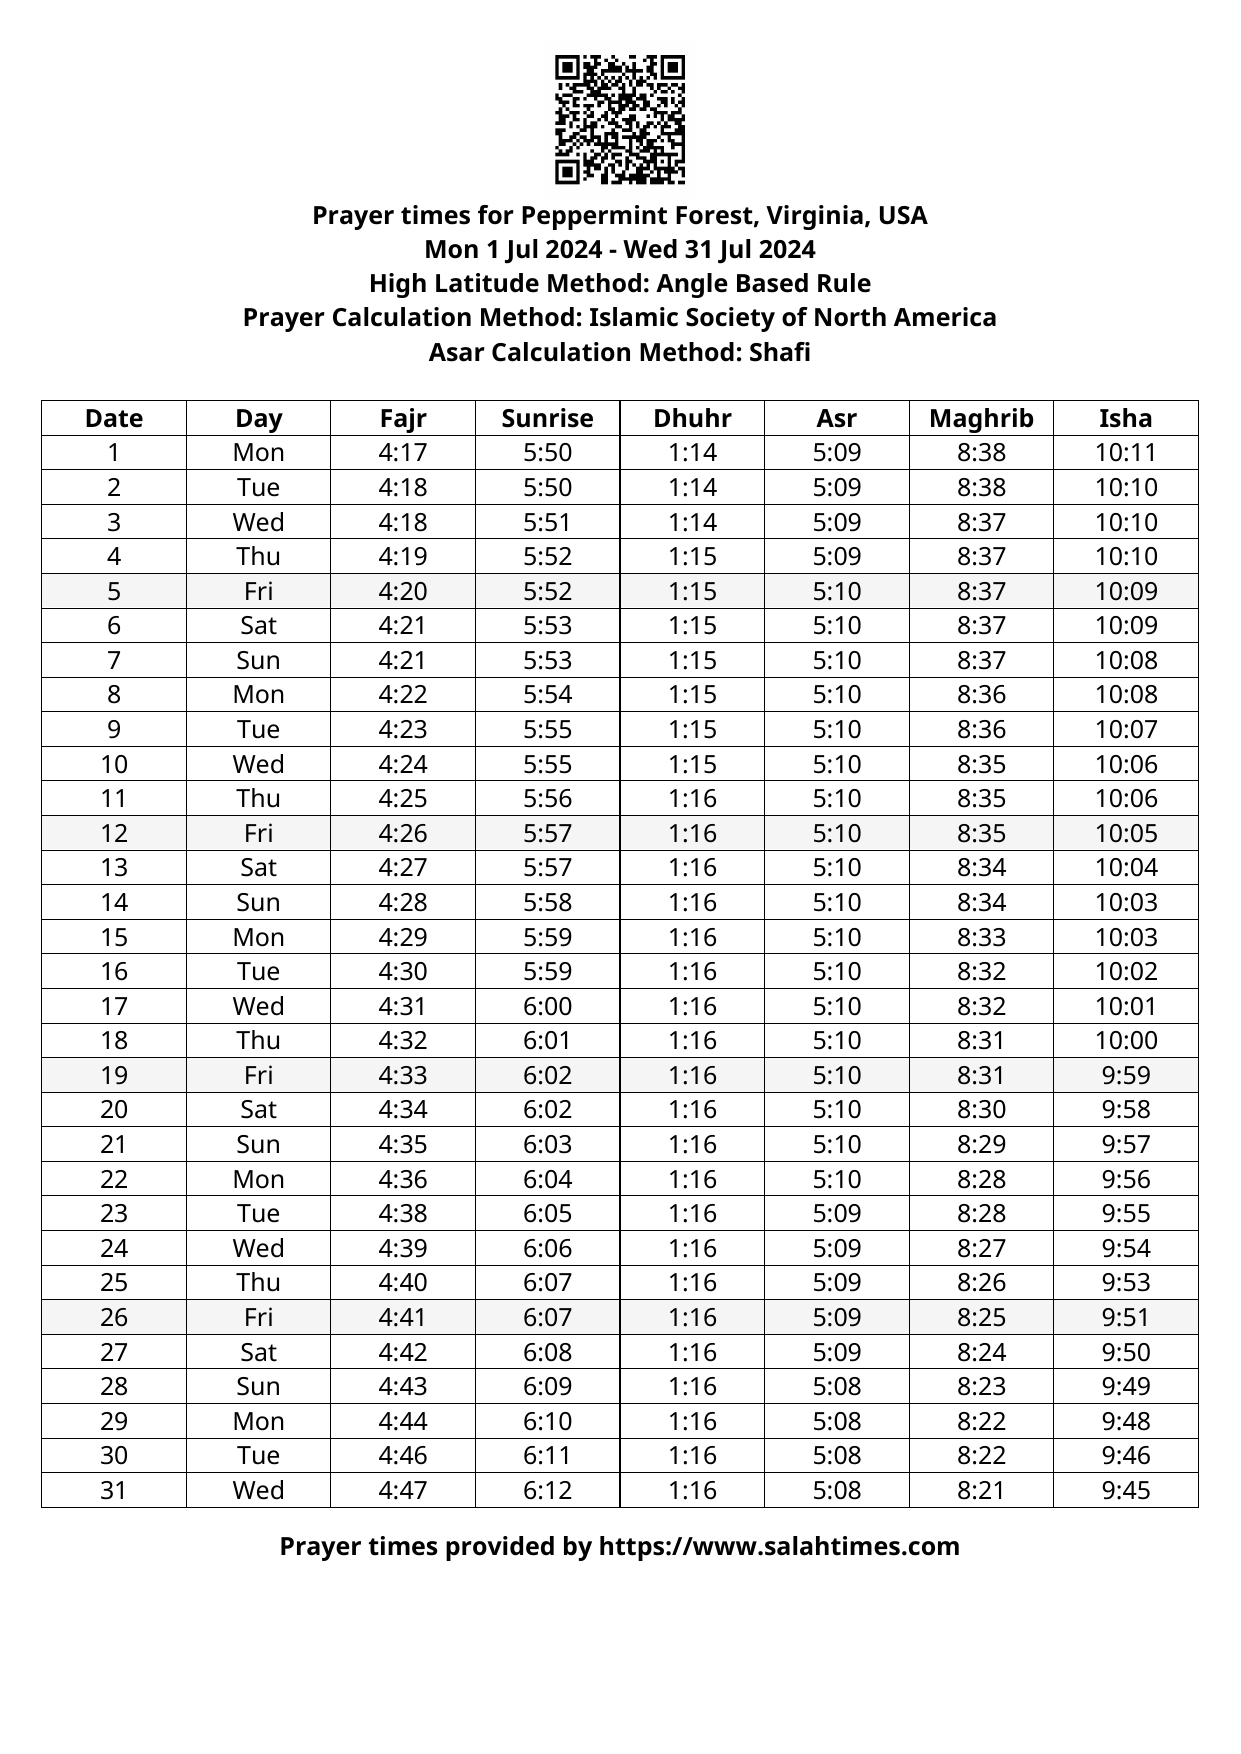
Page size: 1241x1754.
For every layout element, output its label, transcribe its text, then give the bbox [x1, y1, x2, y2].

table_cell 4:19 [331, 539, 475, 573]
table_cell 6:07 [476, 1266, 619, 1299]
table_cell 9:48 [1054, 1404, 1198, 1437]
table_cell 5:09 [765, 1300, 909, 1334]
text Prayer Calculation Method: Islamic Society of North America [42, 300, 1198, 334]
table_cell 5:08 [765, 1439, 909, 1472]
table_cell 4:29 [331, 920, 475, 953]
table_cell 1:14 [621, 436, 764, 469]
table_cell 10:08 [1054, 643, 1198, 677]
table_cell 1:16 [621, 1266, 764, 1299]
table_cell 5:59 [476, 954, 619, 988]
table_cell 4:22 [331, 678, 475, 711]
picture [542, 41, 699, 198]
table_cell 4:41 [331, 1300, 475, 1334]
table_cell 1:16 [621, 1231, 764, 1264]
table_cell 5:10 [765, 851, 909, 884]
table_cell 4:46 [331, 1439, 475, 1472]
table_cell 1:16 [621, 781, 764, 815]
table_cell Sat [187, 609, 330, 642]
text Prayer times for Peppermint Forest, Virginia, USA [42, 198, 1198, 232]
table_cell Sun [187, 1127, 330, 1161]
table_cell 6:10 [476, 1404, 619, 1437]
table_cell 6:07 [476, 1300, 619, 1334]
table_cell 9:55 [1054, 1196, 1198, 1230]
table_cell 27 [42, 1335, 186, 1368]
table_cell 10:02 [1054, 954, 1198, 988]
table_cell Thu [187, 1266, 330, 1299]
table_cell 1:16 [621, 1162, 764, 1195]
table_cell 4:28 [331, 885, 475, 919]
table_cell 1:16 [621, 1404, 764, 1437]
table_cell Sat [187, 1335, 330, 1368]
table_cell 9:51 [1054, 1300, 1198, 1334]
table_cell 5:58 [476, 885, 619, 919]
table_cell 8:22 [910, 1439, 1053, 1472]
table_cell 6:12 [476, 1473, 619, 1507]
table_cell 26 [42, 1300, 186, 1334]
table_cell 5:10 [765, 1093, 909, 1126]
table_cell Wed [187, 505, 330, 538]
table_cell 6:06 [476, 1231, 619, 1264]
table_cell 10:03 [1054, 885, 1198, 919]
table_cell 9 [42, 712, 186, 746]
table_cell 4:18 [331, 505, 475, 538]
table_cell 5:52 [476, 539, 619, 573]
table_cell 5:09 [765, 1266, 909, 1299]
table_cell 1:14 [621, 505, 764, 538]
table_cell 5:08 [765, 1369, 909, 1403]
table_cell 5:09 [765, 1196, 909, 1230]
table_cell 9:50 [1054, 1335, 1198, 1368]
table_cell 1:15 [621, 643, 764, 677]
table_cell 5:55 [476, 747, 619, 780]
table_cell 5:10 [765, 1127, 909, 1161]
table_cell Tue [187, 954, 330, 988]
table_cell 4:34 [331, 1093, 475, 1126]
table_cell Sat [187, 1093, 330, 1126]
table_cell 11 [42, 781, 186, 815]
table_cell 8:31 [910, 1058, 1053, 1092]
table_cell 4:38 [331, 1196, 475, 1230]
table_cell 8:38 [910, 470, 1053, 504]
table_cell 5:10 [765, 678, 909, 711]
text High Latitude Method: Angle Based Rule [42, 266, 1198, 300]
table_cell 28 [42, 1369, 186, 1403]
table_cell Tue [187, 712, 330, 746]
table_cell 25 [42, 1266, 186, 1299]
table_cell 8:35 [910, 781, 1053, 815]
table_cell 8:28 [910, 1162, 1053, 1195]
table_cell Wed [187, 1473, 330, 1507]
table_cell 4:44 [331, 1404, 475, 1437]
table_cell 1 [42, 436, 186, 469]
table_cell 1:14 [621, 470, 764, 504]
table_cell 1:16 [621, 1024, 764, 1057]
table_cell 4:18 [331, 470, 475, 504]
text Asar Calculation Method: Shafi [42, 334, 1198, 368]
table_cell 5:59 [476, 920, 619, 953]
table_cell 30 [42, 1439, 186, 1472]
table_cell 4:42 [331, 1335, 475, 1368]
table_cell 10 [42, 747, 186, 780]
table_cell Tue [187, 1439, 330, 1472]
table_cell 5:09 [765, 1231, 909, 1264]
table_cell 20 [42, 1093, 186, 1126]
table_cell 5:10 [765, 1058, 909, 1092]
table_cell 9:53 [1054, 1266, 1198, 1299]
table_cell 1:15 [621, 539, 764, 573]
table_cell 10:04 [1054, 851, 1198, 884]
table_cell 21 [42, 1127, 186, 1161]
table_cell 1:16 [621, 851, 764, 884]
table_cell 6:01 [476, 1024, 619, 1057]
table_cell 6:05 [476, 1196, 619, 1230]
table_cell Tue [187, 470, 330, 504]
table_cell 1:16 [621, 1058, 764, 1092]
table_cell 1:15 [621, 609, 764, 642]
table_cell 8:21 [910, 1473, 1053, 1507]
table_cell 24 [42, 1231, 186, 1264]
table_cell 5:57 [476, 816, 619, 849]
table_cell 9:45 [1054, 1473, 1198, 1507]
table_cell 8:32 [910, 954, 1053, 988]
table_cell 6:08 [476, 1335, 619, 1368]
table_cell 10:11 [1054, 436, 1198, 469]
table_cell 8:36 [910, 678, 1053, 711]
table_cell Fri [187, 1058, 330, 1092]
table_cell Mon [187, 920, 330, 953]
table_cell 4:21 [331, 643, 475, 677]
table_header Sunrise [476, 401, 619, 434]
table_cell Sun [187, 885, 330, 919]
table_cell 8:30 [910, 1093, 1053, 1126]
table_cell 8:33 [910, 920, 1053, 953]
table_cell 10:06 [1054, 781, 1198, 815]
table_cell 6:03 [476, 1127, 619, 1161]
table_cell 18 [42, 1024, 186, 1057]
table_cell 23 [42, 1196, 186, 1230]
table_cell 1:16 [621, 1369, 764, 1403]
table_cell 7 [42, 643, 186, 677]
table_cell 1:15 [621, 712, 764, 746]
table_cell 10:07 [1054, 712, 1198, 746]
table_cell 6:02 [476, 1093, 619, 1126]
table_cell 4:20 [331, 574, 475, 607]
table_cell 10:10 [1054, 505, 1198, 538]
table_cell 4:39 [331, 1231, 475, 1264]
table_cell 13 [42, 851, 186, 884]
table_cell 5:10 [765, 989, 909, 1022]
table_cell 16 [42, 954, 186, 988]
table_cell 9:58 [1054, 1093, 1198, 1126]
table_cell 9:59 [1054, 1058, 1198, 1092]
table_cell 8:37 [910, 574, 1053, 607]
table_cell 5:08 [765, 1404, 909, 1437]
table_cell 4:43 [331, 1369, 475, 1403]
table_cell 1:16 [621, 1093, 764, 1126]
table_cell 5:09 [765, 436, 909, 469]
table_header Day [187, 401, 330, 434]
table_cell 1:16 [621, 989, 764, 1022]
table_cell 10:10 [1054, 470, 1198, 504]
table_cell Wed [187, 1231, 330, 1264]
table_cell 12 [42, 816, 186, 849]
table_cell Thu [187, 539, 330, 573]
table_cell 1:16 [621, 816, 764, 849]
table_cell 14 [42, 885, 186, 919]
table_cell 4 [42, 539, 186, 573]
table_cell 9:54 [1054, 1231, 1198, 1264]
table_cell 4:24 [331, 747, 475, 780]
table_cell 1:16 [621, 885, 764, 919]
table_cell 1:15 [621, 747, 764, 780]
table_cell 4:25 [331, 781, 475, 815]
table_cell 8:29 [910, 1127, 1053, 1161]
table_cell 5:10 [765, 920, 909, 953]
table_cell 3 [42, 505, 186, 538]
table_cell 4:31 [331, 989, 475, 1022]
table_cell 5:10 [765, 885, 909, 919]
table_cell Tue [187, 1196, 330, 1230]
table_cell 8:35 [910, 747, 1053, 780]
table_cell 10:06 [1054, 747, 1198, 780]
table_cell 15 [42, 920, 186, 953]
table_header Date [42, 401, 186, 434]
table_cell 4:30 [331, 954, 475, 988]
table_header Dhuhr [621, 401, 764, 434]
table_cell Sun [187, 643, 330, 677]
table_cell 6:11 [476, 1439, 619, 1472]
table_cell 5:51 [476, 505, 619, 538]
table_cell 5:53 [476, 609, 619, 642]
table_cell Mon [187, 678, 330, 711]
table_cell 5:09 [765, 1335, 909, 1368]
table_cell 8:38 [910, 436, 1053, 469]
table_cell 2 [42, 470, 186, 504]
table_cell 5:09 [765, 539, 909, 573]
table_cell 5:10 [765, 816, 909, 849]
table_cell 8:37 [910, 539, 1053, 573]
table_cell Fri [187, 816, 330, 849]
table_cell 1:16 [621, 1127, 764, 1161]
table_cell 5:10 [765, 781, 909, 815]
table_header Maghrib [910, 401, 1053, 434]
table_cell 1:16 [621, 920, 764, 953]
table_cell 4:21 [331, 609, 475, 642]
table_cell 5:10 [765, 643, 909, 677]
table_cell 1:16 [621, 1473, 764, 1507]
table_cell 10:01 [1054, 989, 1198, 1022]
table_cell 8:28 [910, 1196, 1053, 1230]
table_cell 10:09 [1054, 609, 1198, 642]
table_cell 1:16 [621, 1439, 764, 1472]
table_cell 5:52 [476, 574, 619, 607]
table_cell 8:22 [910, 1404, 1053, 1437]
table_cell 5:55 [476, 712, 619, 746]
table_cell 10:05 [1054, 816, 1198, 849]
table_cell 8:35 [910, 816, 1053, 849]
table_cell Fri [187, 1300, 330, 1334]
table_cell Mon [187, 436, 330, 469]
table_cell 9:57 [1054, 1127, 1198, 1161]
table_cell Mon [187, 1404, 330, 1437]
table_cell 8:37 [910, 505, 1053, 538]
table_cell 4:32 [331, 1024, 475, 1057]
table_cell Wed [187, 747, 330, 780]
table_cell 5:53 [476, 643, 619, 677]
table_cell 8:31 [910, 1024, 1053, 1057]
table_cell Thu [187, 1024, 330, 1057]
table_cell 1:16 [621, 1196, 764, 1230]
table_cell 8:26 [910, 1266, 1053, 1299]
table_cell 8:32 [910, 989, 1053, 1022]
table_cell 4:35 [331, 1127, 475, 1161]
table_cell 1:16 [621, 954, 764, 988]
table_cell 5:50 [476, 436, 619, 469]
table_cell 10:09 [1054, 574, 1198, 607]
table_cell Sat [187, 851, 330, 884]
table_cell 9:49 [1054, 1369, 1198, 1403]
table_cell 6:04 [476, 1162, 619, 1195]
table_cell 8:36 [910, 712, 1053, 746]
table_cell 8:37 [910, 643, 1053, 677]
table_cell 5:09 [765, 505, 909, 538]
table_cell 6:00 [476, 989, 619, 1022]
table_cell 5:10 [765, 1162, 909, 1195]
table_cell 10:00 [1054, 1024, 1198, 1057]
table_cell 5:10 [765, 609, 909, 642]
table_cell 4:23 [331, 712, 475, 746]
table_cell 5:10 [765, 1024, 909, 1057]
table_cell 6 [42, 609, 186, 642]
table_cell 5:10 [765, 747, 909, 780]
table_cell 31 [42, 1473, 186, 1507]
table_cell Thu [187, 781, 330, 815]
table_cell 4:17 [331, 436, 475, 469]
table_cell 8:27 [910, 1231, 1053, 1264]
table_cell Wed [187, 989, 330, 1022]
table_cell 6:02 [476, 1058, 619, 1092]
table_cell 1:16 [621, 1335, 764, 1368]
table_cell 10:10 [1054, 539, 1198, 573]
table_cell 5:50 [476, 470, 619, 504]
table_header Isha [1054, 401, 1198, 434]
table_cell 9:56 [1054, 1162, 1198, 1195]
table_cell 6:09 [476, 1369, 619, 1403]
table_cell 5:10 [765, 954, 909, 988]
table_cell 17 [42, 989, 186, 1022]
table_cell 1:15 [621, 678, 764, 711]
table_cell 5:57 [476, 851, 619, 884]
table_cell 5:09 [765, 470, 909, 504]
table_header Asr [765, 401, 909, 434]
table_cell 5:10 [765, 712, 909, 746]
table_cell 4:47 [331, 1473, 475, 1507]
table_cell 29 [42, 1404, 186, 1437]
table_cell 5:54 [476, 678, 619, 711]
table_header Fajr [331, 401, 475, 434]
table_cell 4:36 [331, 1162, 475, 1195]
table_cell 5:08 [765, 1473, 909, 1507]
table_cell 19 [42, 1058, 186, 1092]
table_cell 8:23 [910, 1369, 1053, 1403]
table_cell 4:33 [331, 1058, 475, 1092]
table_cell 4:40 [331, 1266, 475, 1299]
table_cell Mon [187, 1162, 330, 1195]
table_cell 8:34 [910, 885, 1053, 919]
table_cell 8:25 [910, 1300, 1053, 1334]
table_cell 8 [42, 678, 186, 711]
table_cell 5 [42, 574, 186, 607]
table_cell 4:27 [331, 851, 475, 884]
table_cell Fri [187, 574, 330, 607]
table_cell 9:46 [1054, 1439, 1198, 1472]
table_cell 22 [42, 1162, 186, 1195]
table_cell 8:34 [910, 851, 1053, 884]
table_cell 5:56 [476, 781, 619, 815]
table_cell 1:16 [621, 1300, 764, 1334]
table_cell 4:26 [331, 816, 475, 849]
table_cell 8:24 [910, 1335, 1053, 1368]
table_cell Sun [187, 1369, 330, 1403]
table_cell 5:10 [765, 574, 909, 607]
table_cell 10:08 [1054, 678, 1198, 711]
text Prayer times provided by https://www.salahtimes.com [42, 1528, 1198, 1563]
table_cell 1:15 [621, 574, 764, 607]
table_cell 8:37 [910, 609, 1053, 642]
text Mon 1 Jul 2024 - Wed 31 Jul 2024 [42, 232, 1198, 266]
table_cell 10:03 [1054, 920, 1198, 953]
